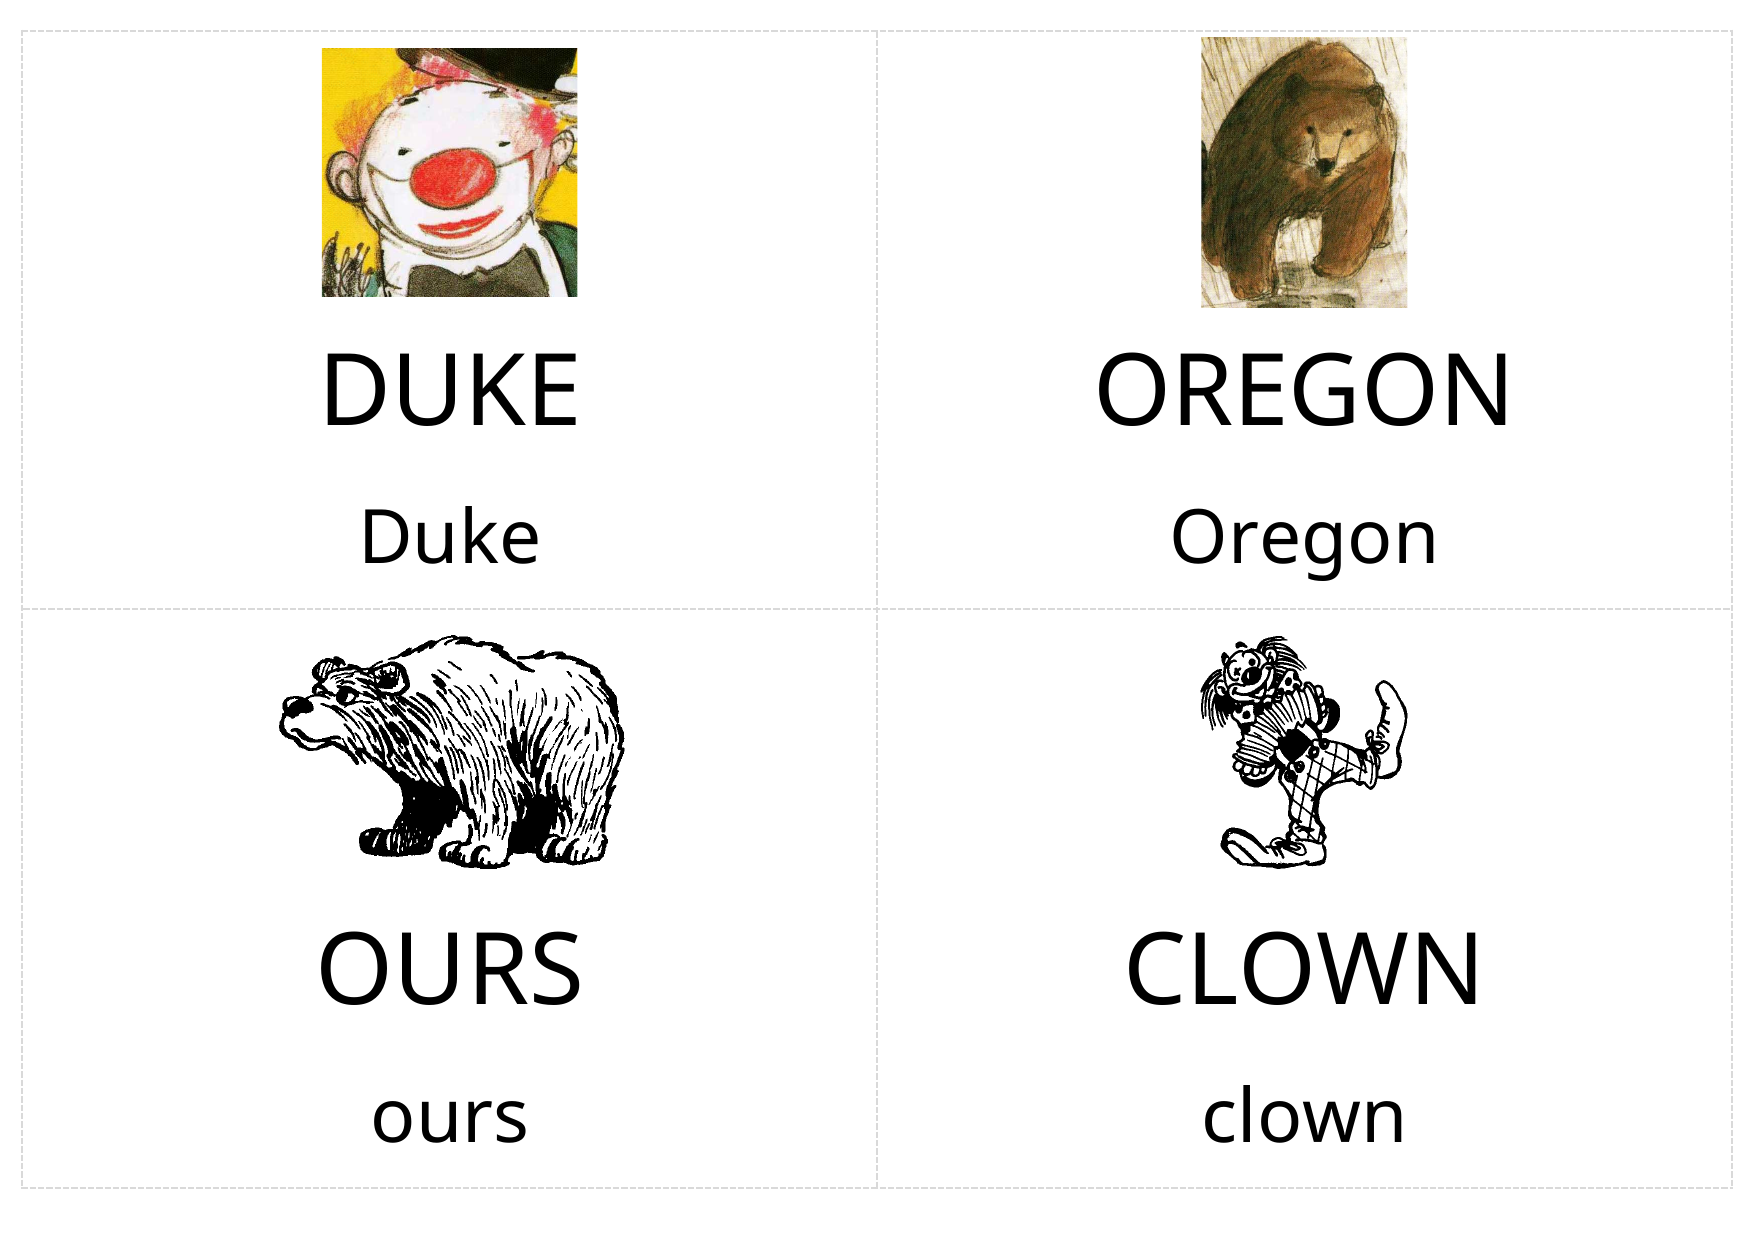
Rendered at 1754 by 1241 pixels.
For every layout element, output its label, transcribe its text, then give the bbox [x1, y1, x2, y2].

table_header [877, 30, 1732, 313]
table_cell CLOWN [877, 892, 1732, 1039]
table_cell OREGON [877, 313, 1732, 461]
table_cell Oregon [877, 461, 1732, 608]
table_cell [22, 608, 877, 892]
table_cell DUKE [22, 313, 877, 461]
table_cell OURS [22, 892, 877, 1039]
table_cell Duke [22, 461, 877, 608]
table_header [22, 30, 877, 313]
table_cell [877, 608, 1732, 892]
picture [321, 48, 578, 297]
picture [1196, 629, 1413, 873]
picture [1201, 37, 1408, 308]
table_cell clown [877, 1039, 1732, 1187]
table_cell ours [22, 1039, 877, 1187]
picture [267, 625, 632, 877]
